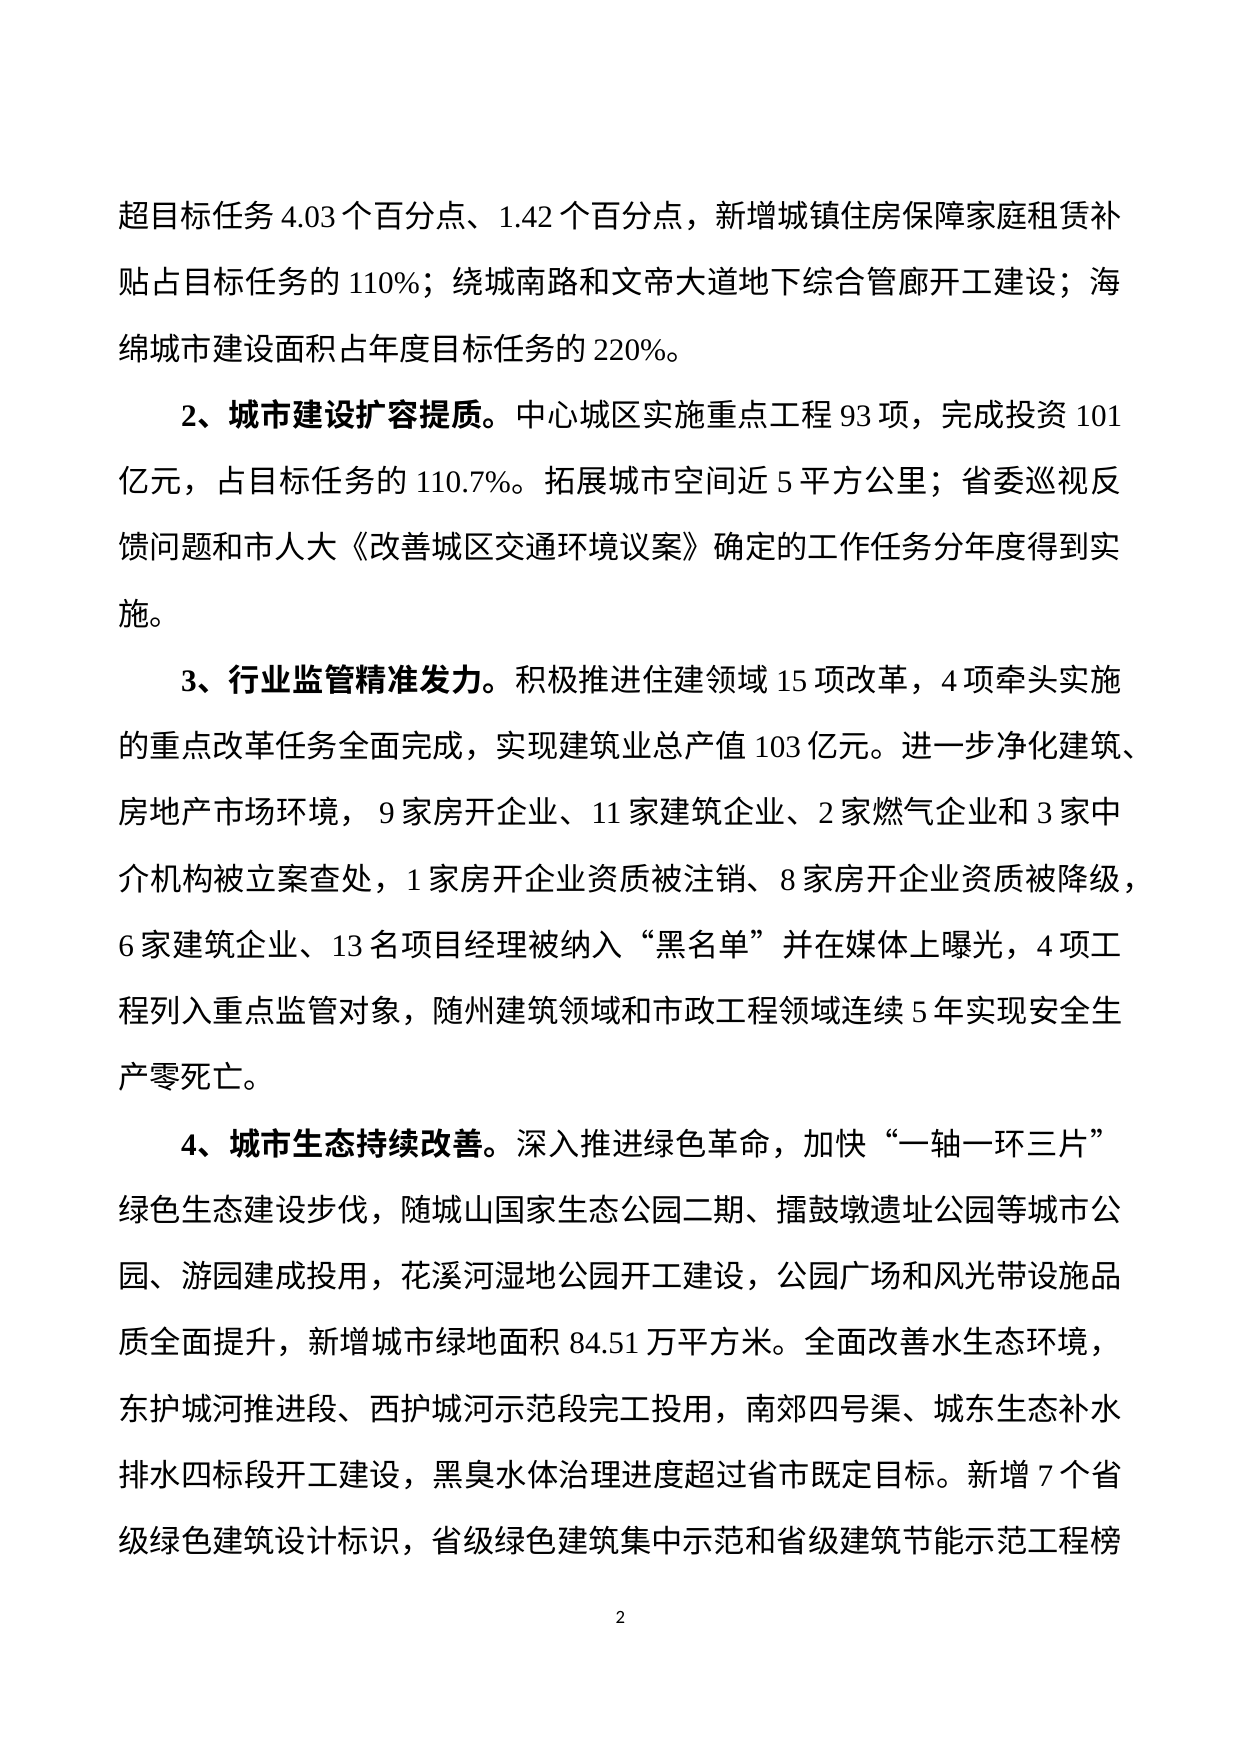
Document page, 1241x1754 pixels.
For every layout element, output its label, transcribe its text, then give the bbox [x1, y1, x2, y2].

text 3、行业监管精准发力。积极推进住建领域15项改革，4项牵头实施的重点改革任务全面完成，实现建筑业总产值103亿元。进一步净化建筑、房地产市场环境， 9家房开企业、11家建筑企业、2家燃气企业和3家中介机构被立案查处，1家房开企业资质被注销、8家房开企业资质被降级，6家建筑企业、13名项目经理被纳入“黑名单”并在媒体上曝光，4项工程列入重点监管对象，随州建筑领域和市政工程领域连续5年实现安全生产零死亡。 [118, 644, 1122, 1108]
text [118, 1108, 1122, 1572]
text 2、城市建设扩容提质。中心城区实施重点工程93项，完成投资101亿元，占目标任务的110.7%。拓展城市空间近5平方公里；省委巡视反馈问题和市人大《改善城区交通环境议案》确定的工作任务分年度得到实施。 [118, 379, 1122, 644]
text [118, 181, 1122, 379]
